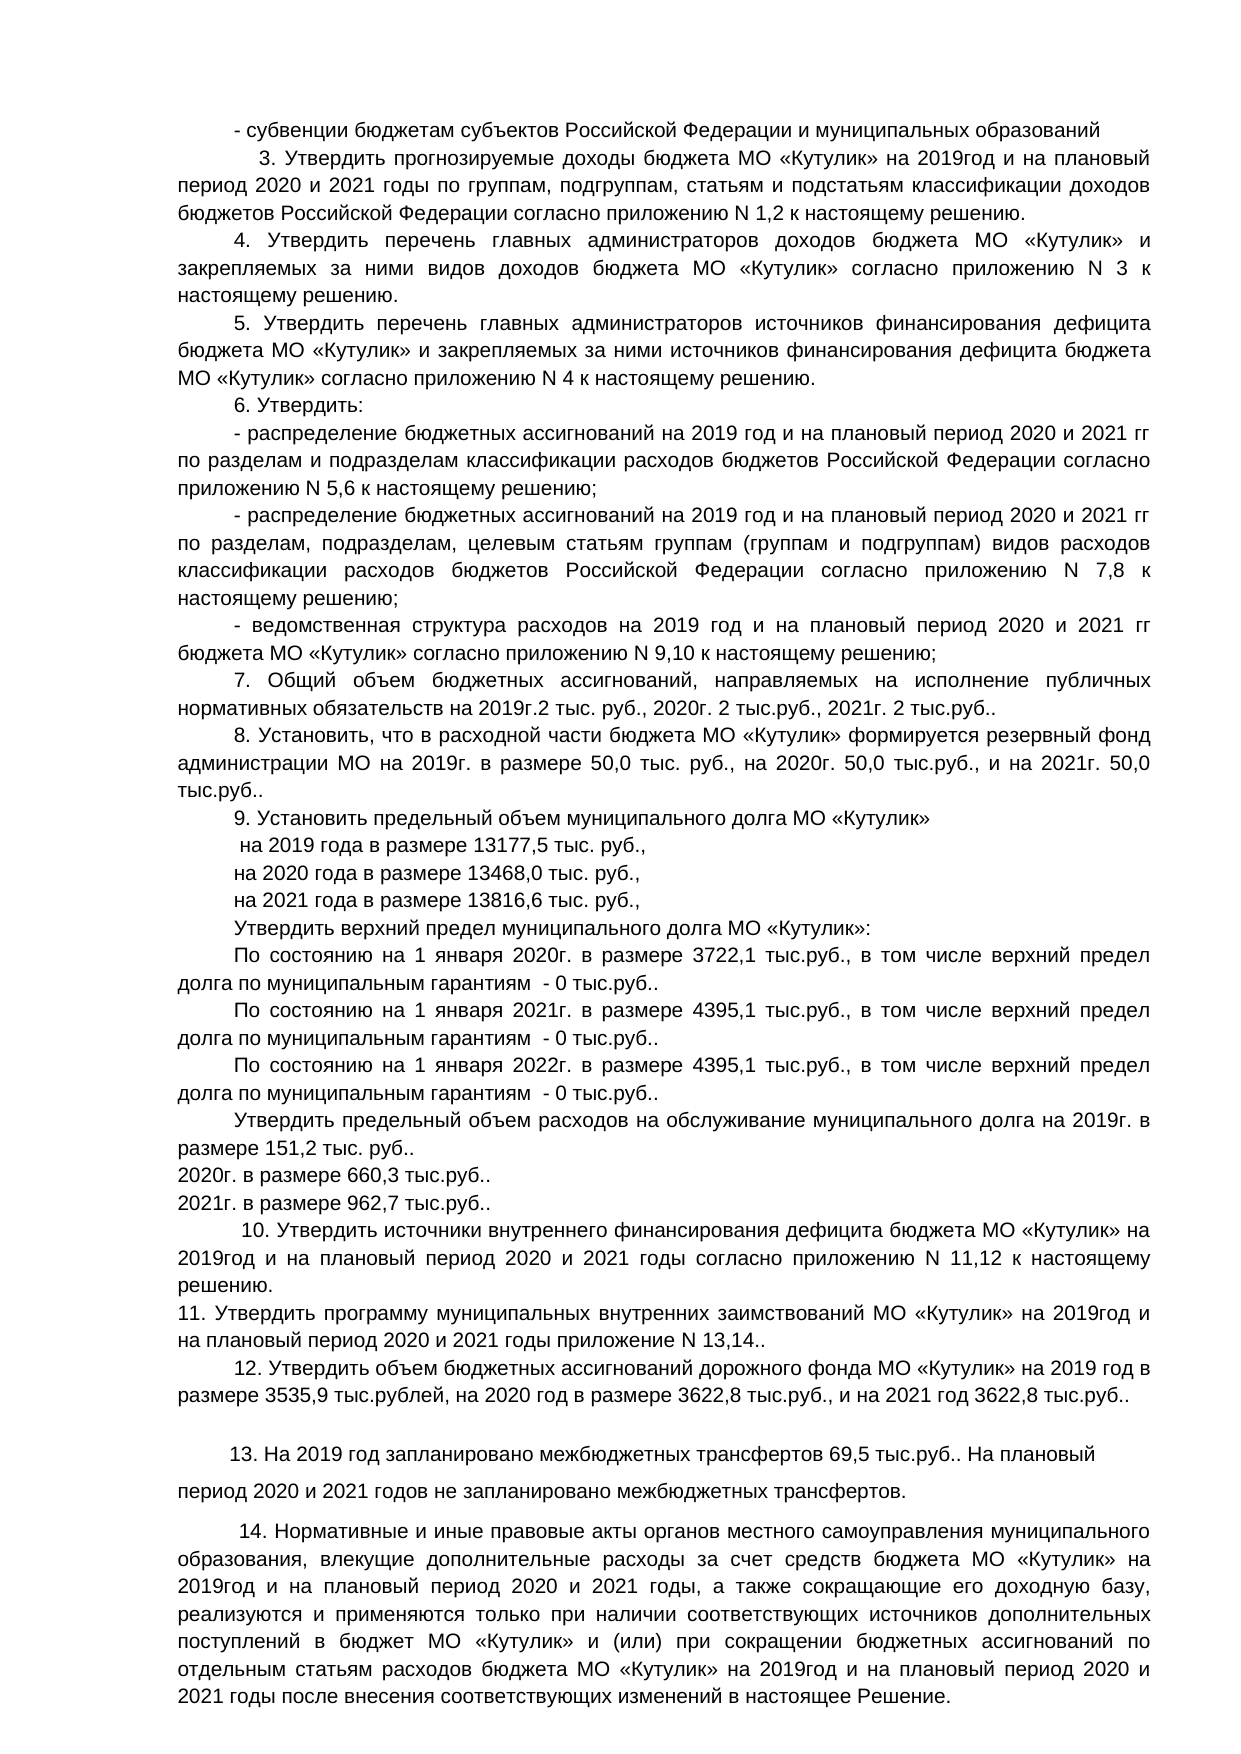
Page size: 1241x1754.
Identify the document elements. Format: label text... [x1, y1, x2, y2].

text 2021г. в размере 962,7 тыс.руб.. [177, 1191, 1152, 1214]
text По состоянию на 1 января 2022г. в размере 4395,1 тыс.руб., в том числе верхний предел долга по муниципальным гарантиям - 0 тыс.руб.. [177, 1053, 1152, 1104]
text - субвенции бюджетам субъектов Российской Федерации и муниципальных образований [177, 118, 1152, 142]
text - распределение бюджетных ассигнований на 2019 год и на плановый период 2020 и 2021 гг по разделам, подразделам, целевым статьям группам (группам и подгруппам) видов расходов классификации расходов бюджетов Российской Федерации согласно приложению N 7,8 к настоящему решению; [177, 503, 1152, 609]
text 10. Утвердить источники внутреннего финансирования дефицита бюджета МО «Кутулик» на 2019год и на плановый период 2020 и 2021 годы согласно приложению N 11,12 к настоящему решению. [177, 1218, 1152, 1297]
text 4. Утвердить перечень главных администраторов доходов бюджета МО «Кутулик» и закрепляемых за ними видов доходов бюджета МО «Кутулик» согласно приложению N 3 к настоящему решению. [177, 228, 1152, 307]
text По состоянию на 1 января 2020г. в размере 3722,1 тыс.руб., в том числе верхний предел долга по муниципальным гарантиям - 0 тыс.руб.. [177, 943, 1152, 994]
text 2020г. в размере 660,3 тыс.руб.. [177, 1163, 1152, 1187]
text 5. Утвердить перечень главных администраторов источников финансирования дефицита бюджета МО «Кутулик» и закрепляемых за ними источников финансирования дефицита бюджета МО «Кутулик» согласно приложению N 4 к настоящему решению. [177, 311, 1152, 389]
text 12. Утвердить объем бюджетных ассигнований дорожного фонда МО «Кутулик» на 2019 год в размере 3535,9 тыс.рублей, на 2020 год в размере 3622,8 тыс.руб., и на 2021 год 3622,8 тыс.руб.. [177, 1356, 1152, 1407]
text 14. Нормативные и иные правовые акты органов местного самоуправления муниципального образования, влекущие дополнительные расходы за счет средств бюджета МО «Кутулик» на 2019год и на плановый период 2020 и 2021 годы, а также сокращающие его доходную базу, реализуются и применяются только при наличии соответствующих источников дополнительных поступлений в бюджет МО «Кутулик» и (или) при сокращении бюджетных ассигнований по отдельным статьям расходов бюджета МО «Кутулик» на 2019год и на плановый период 2020 и 2021 годы после внесения соответствующих изменений в настоящее Решение. [177, 1519, 1152, 1708]
text - распределение бюджетных ассигнований на 2019 год и на плановый период 2020 и 2021 гг по разделам и подразделам классификации расходов бюджетов Российской Федерации согласно приложению N 5,6 к настоящему решению; [177, 421, 1152, 499]
text на 2019 года в размере 13177,5 тыс. руб., [177, 833, 1152, 857]
text на 2021 года в размере 13816,6 тыс. руб., [177, 888, 1152, 912]
text 7. Общий объем бюджетных ассигнований, направляемых на исполнение публичных нормативных обязательств на 2019г.2 тыс. руб., 2020г. 2 тыс.руб., 2021г. 2 тыс.руб.. [177, 668, 1152, 719]
text Утвердить предельный объем расходов на обслуживание муниципального долга на 2019г. в размере 151,2 тыс. руб.. [177, 1108, 1152, 1159]
text - ведомственная структура расходов на 2019 год и на плановый период 2020 и 2021 гг бюджета МО «Кутулик» согласно приложению N 9,10 к настоящему решению; [177, 613, 1152, 664]
text 6. Утвердить: [177, 393, 1152, 417]
text на 2020 года в размере 13468,0 тыс. руб., [177, 861, 1152, 884]
text Утвердить верхний предел муниципального долга МО «Кутулик»: [177, 916, 1152, 939]
text 13. На 2019 год запланировано межбюджетных трансфертов 69,5 тыс.руб.. На плановый период 2020 и 2021 годов не запланировано межбюджетных трансфертов. [177, 1431, 1152, 1506]
text 9. Установить предельный объем муниципального долга МО «Кутулик» [177, 806, 1152, 829]
text 11. Утвердить программу муниципальных внутренних заимствований МО «Кутулик» на 2019год и на плановый период 2020 и 2021 годы приложение N 13,14.. [177, 1301, 1152, 1352]
text По состоянию на 1 января 2021г. в размере 4395,1 тыс.руб., в том числе верхний предел долга по муниципальным гарантиям - 0 тыс.руб.. [177, 998, 1152, 1049]
text 3. Утвердить прогнозируемые доходы бюджета МО «Кутулик» на 2019год и на плановый период 2020 и 2021 годы по группам, подгруппам, статьям и подстатьям классификации доходов бюджетов Российской Федерации согласно приложению N 1,2 к настоящему решению. [177, 146, 1152, 224]
text 8. Установить, что в расходной части бюджета МО «Кутулик» формируется резервный фонд администрации МО на 2019г. в размере 50,0 тыс. руб., на 2020г. 50,0 тыс.руб., и на 2021г. 50,0 тыс.руб.. [177, 723, 1152, 802]
